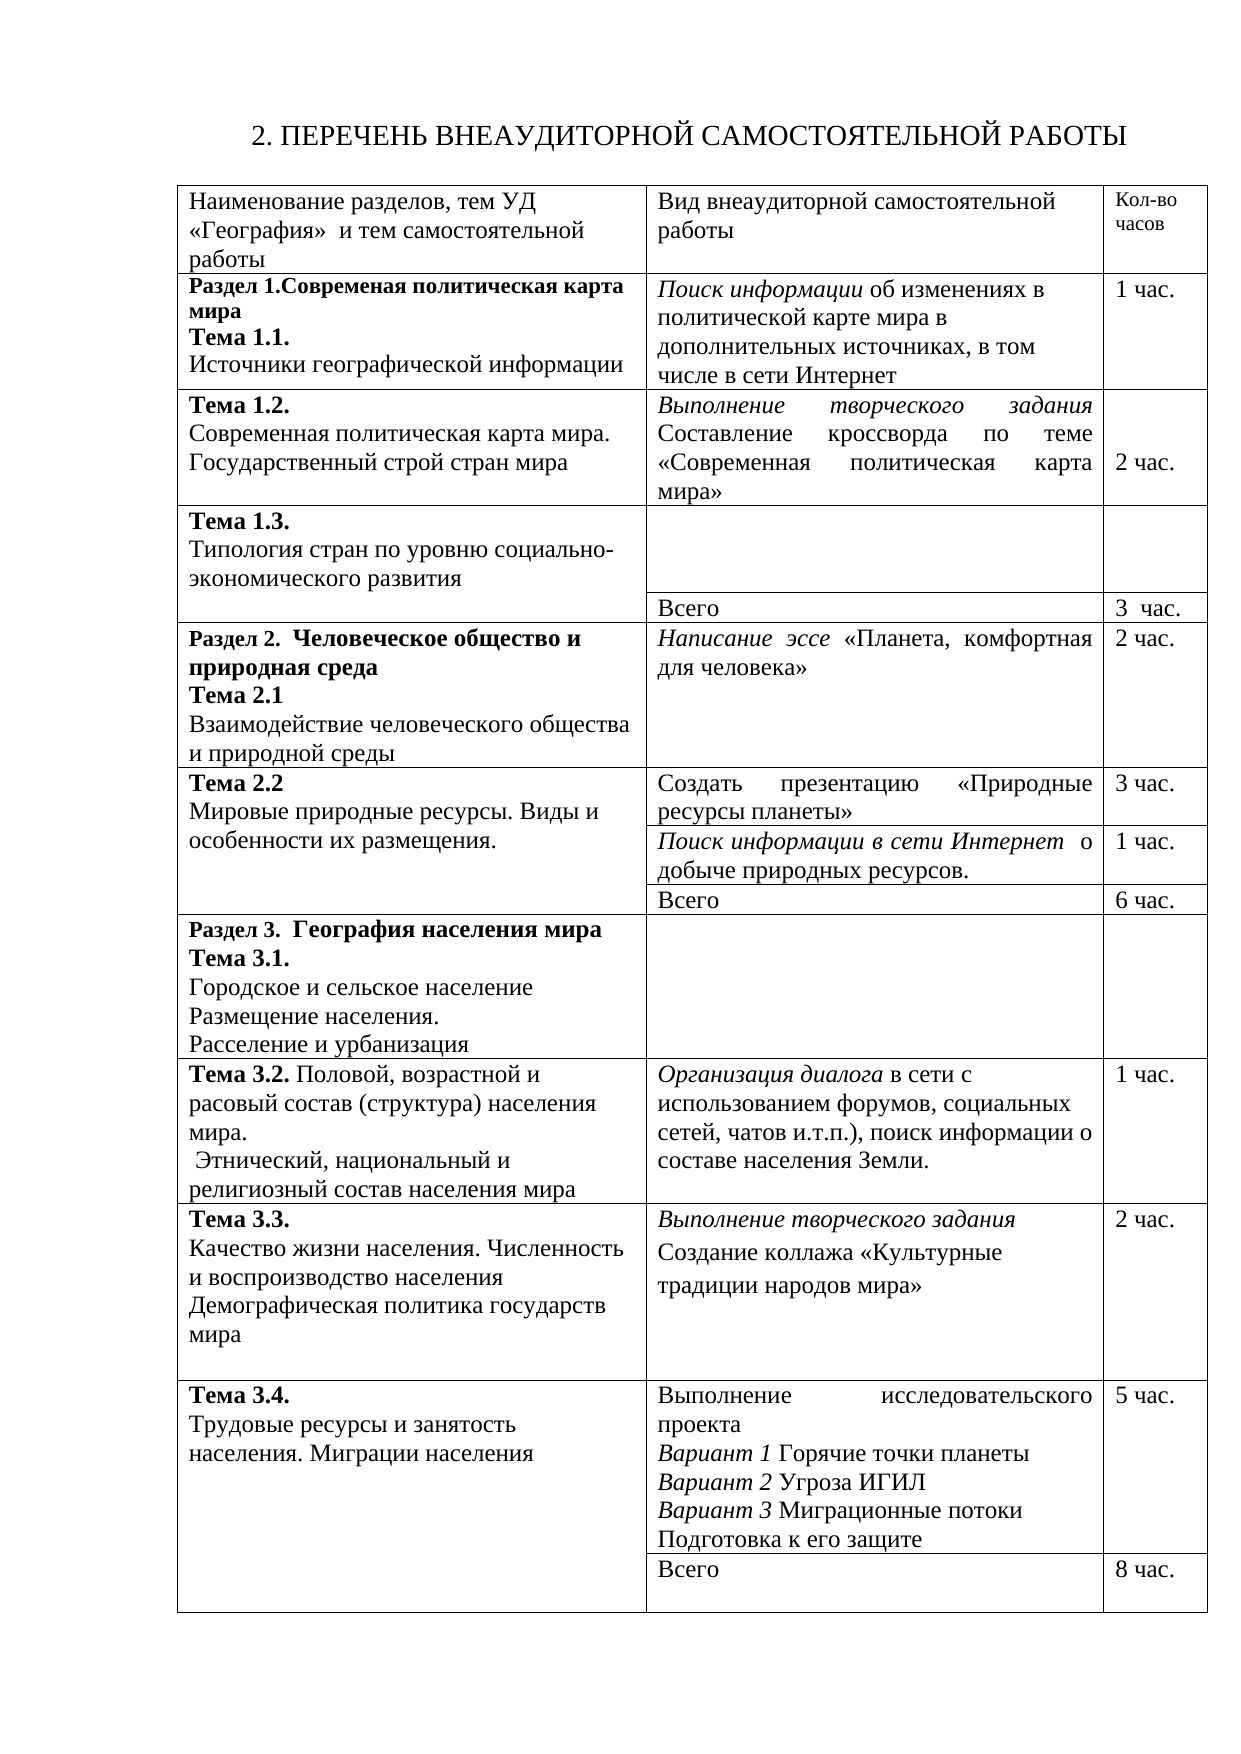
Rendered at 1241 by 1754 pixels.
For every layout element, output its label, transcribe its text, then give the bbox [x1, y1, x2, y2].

table_cell 1 час. [1104, 826, 1207, 884]
table_cell Раздел 2. Человеческое общество и природная среда Тема 2.1 Взаимодействие человеческого общества и природной среды [178, 623, 646, 767]
table_cell Всего [647, 593, 1103, 622]
table_header Вид внеаудиторной самостоятельной работы [647, 186, 1103, 273]
table_cell 3 час. [1104, 593, 1207, 622]
table_cell Тема 3.4. Трудовые ресурсы и занятость населения. Миграции населения [178, 1381, 646, 1612]
table_cell 8 час. [1104, 1554, 1207, 1612]
table_cell [647, 506, 1103, 592]
table_cell 6 час. [1104, 885, 1207, 913]
table_cell 5 час. [1104, 1381, 1207, 1553]
table_cell 2 час. [1104, 1204, 1207, 1379]
text 2. ПЕРЕЧЕНЬ ВНЕАУДИТОРНОЙ САМОСТОЯТЕЛЬНОЙ РАБОТЫ [177, 118, 1152, 152]
table_header Наименование разделов, тем УД «География» и тем самостоятельной работы [178, 186, 646, 273]
table_cell [647, 915, 1103, 1058]
table_cell 3 час. [1104, 768, 1207, 825]
table_cell Написание эссе «Планета, комфортная для человека» [647, 623, 1103, 767]
table_cell [1104, 506, 1207, 592]
table_cell Тема 1.3. Типология стран по уровню социально-экономического развития [178, 506, 646, 622]
table_cell [1104, 915, 1207, 1058]
table_cell 1 час. [1104, 1059, 1207, 1203]
table_cell Создать презентацию «Природные ресурсы планеты» [647, 768, 1103, 825]
table_cell Поиск информации в сети Интернет о добыче природных ресурсов. [647, 826, 1103, 884]
table_cell Всего [647, 885, 1103, 913]
table_cell Тема 3.3. Качество жизни населения. Численность и воспроизводство населения Демографическая политика государств мира [178, 1204, 646, 1379]
table_cell Выполнение творческого задания Составление кроссворда по теме «Современная политическая карта мира» [647, 390, 1103, 505]
table_cell 2 час. [1104, 390, 1207, 505]
table_cell 1 час. [1104, 274, 1207, 389]
table_cell Поиск информации об изменениях в политической карте мира в дополнительных источниках, в том числе в сети Интернет [647, 274, 1103, 389]
table_cell Тема 1.2. Современная политическая карта мира. Государственный строй стран мира [178, 390, 646, 505]
table_cell Раздел 1.Современая политическая карта мира Тема 1.1. Источники географической информации [178, 274, 646, 389]
table_cell Выполнение творческого задания Создание коллажа «Культурные традиции народов мира» [647, 1204, 1103, 1379]
table_cell Раздел 3. География населения мира Тема 3.1. Городское и сельское население Размещение населения. Расселение и урбанизация [178, 915, 646, 1058]
table_cell Выполнение исследовательского проекта Вариант 1 Горячие точки планеты Вариант 2 Угроза ИГИЛ Вариант 3 Миграционные потоки Подготовка к его защите [647, 1381, 1103, 1553]
table_header Кол-во часов [1104, 186, 1207, 273]
table_cell Всего [647, 1554, 1103, 1612]
table_cell Тема 2.2 Мировые природные ресурсы. Виды и особенности их размещения. [178, 768, 646, 913]
table_cell Тема 3.2. Половой, возрастной и расовый состав (структура) населения мира. Этнический, национальный и религиозный состав населения мира [178, 1059, 646, 1203]
table_cell 2 час. [1104, 623, 1207, 767]
table_cell Организация диалога в сети с использованием форумов, социальных сетей, чатов и.т.п.), поиск информации о составе населения Земли. [647, 1059, 1103, 1203]
